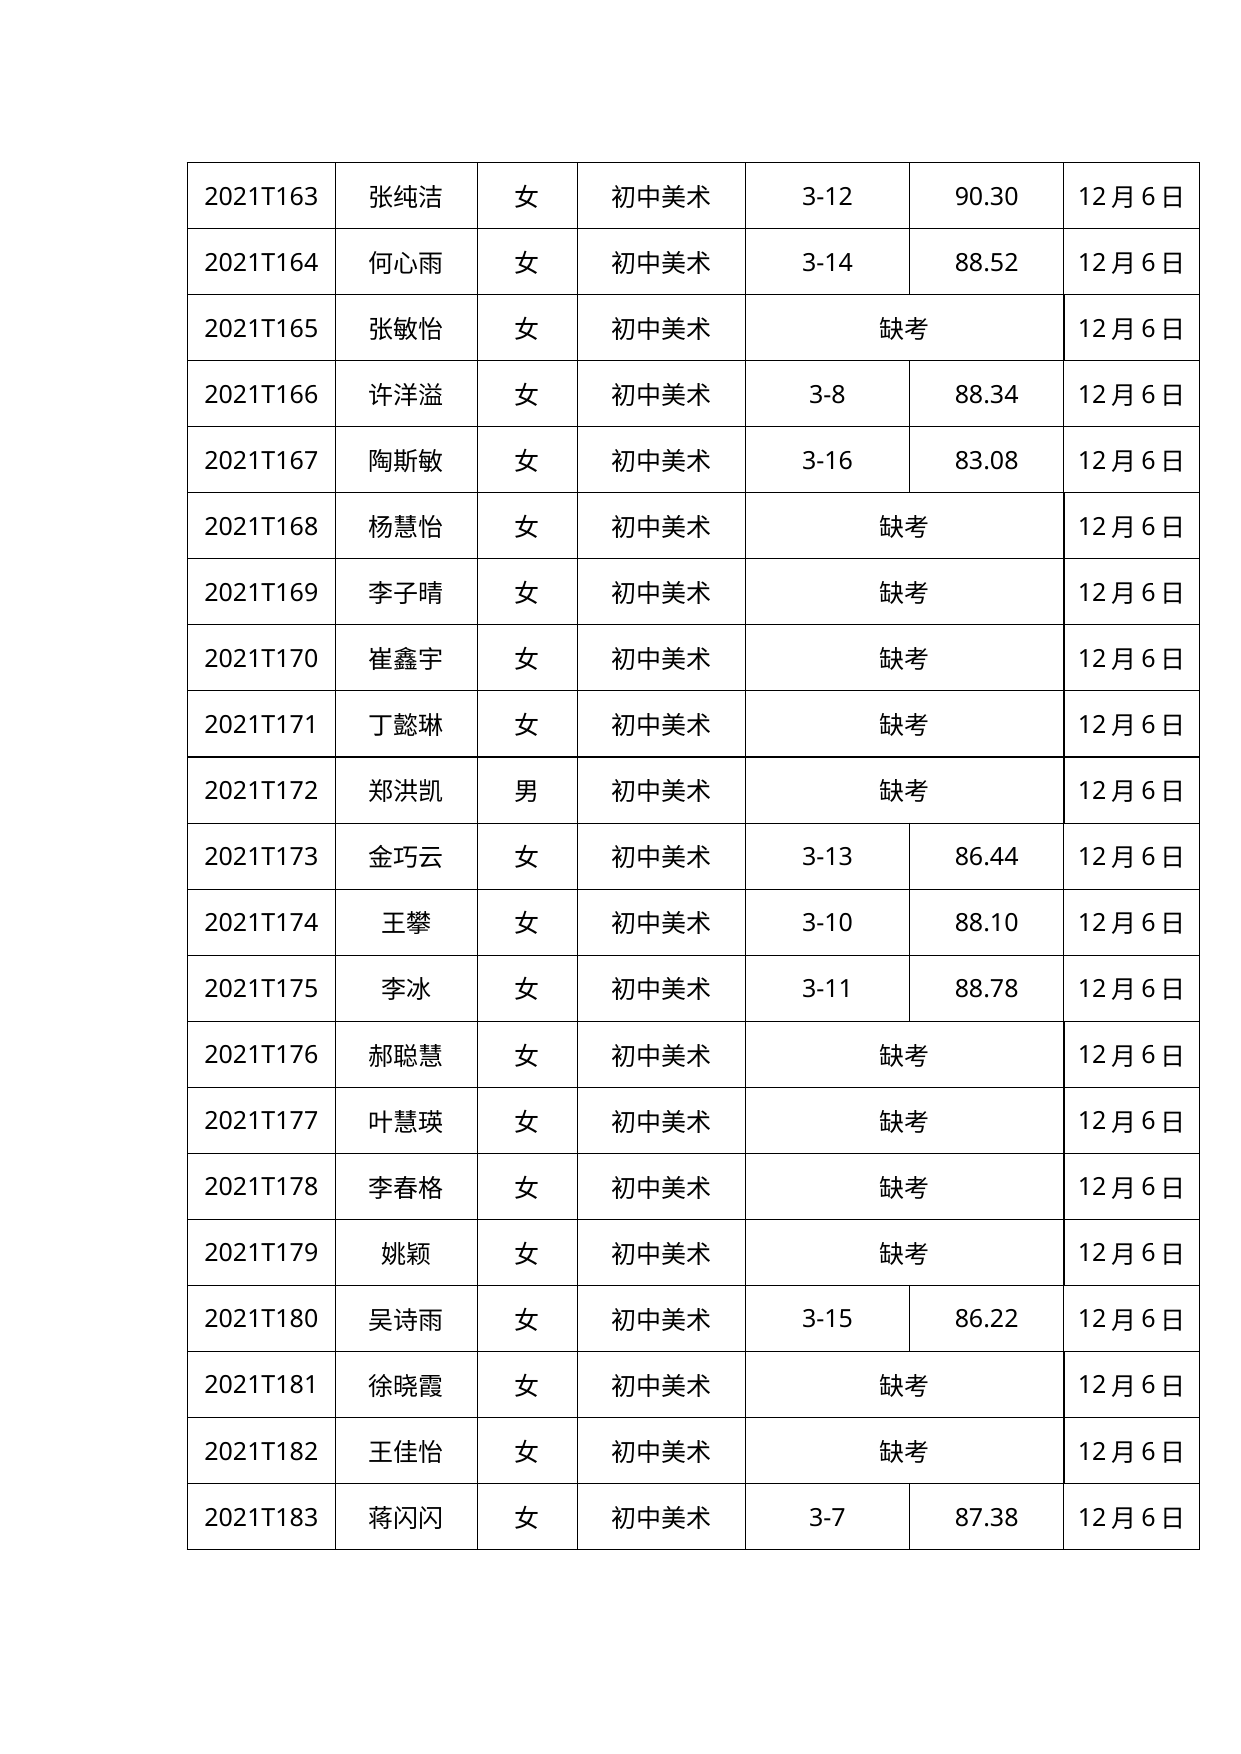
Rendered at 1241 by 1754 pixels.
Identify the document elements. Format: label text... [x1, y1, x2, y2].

table_cell 2021T182 [188, 1418, 335, 1483]
table_cell 初中美术 [578, 1088, 745, 1153]
table_cell 缺考 [746, 1022, 1063, 1087]
table_cell 许洋溢 [336, 361, 477, 426]
table_cell 2021T163 [188, 163, 335, 228]
table_cell 88.34 [910, 361, 1063, 426]
table_cell 12月6日 [1065, 691, 1199, 756]
table_cell 初中美术 [578, 625, 745, 690]
table_cell 缺考 [746, 691, 1063, 756]
table_cell 12月6日 [1065, 1418, 1199, 1483]
table_cell 缺考 [746, 1088, 1063, 1153]
table_cell 初中美术 [578, 1418, 745, 1483]
table_cell 女 [478, 163, 577, 228]
table_cell 12月6日 [1064, 229, 1199, 294]
table_cell 女 [478, 890, 577, 954]
table_cell 吴诗雨 [336, 1286, 477, 1351]
table_cell 王佳怡 [336, 1418, 477, 1483]
table_cell 12月6日 [1065, 1154, 1199, 1219]
table_cell 张敏怡 [336, 295, 477, 360]
table_cell 初中美术 [578, 229, 745, 294]
table_cell 张纯洁 [336, 163, 477, 228]
table_cell 缺考 [746, 1352, 1063, 1417]
table_cell 郝聪慧 [336, 1022, 477, 1087]
table_cell 杨慧怡 [336, 493, 477, 558]
table_cell 86.22 [910, 1286, 1063, 1351]
table_cell 2021T164 [188, 229, 335, 294]
table_cell 12月6日 [1064, 163, 1199, 228]
table_cell 12月6日 [1065, 559, 1199, 624]
table_cell 缺考 [746, 758, 1063, 822]
table_cell 初中美术 [578, 824, 745, 888]
table_cell 3-7 [746, 1484, 909, 1549]
table_cell 12月6日 [1064, 824, 1199, 888]
table_cell 女 [478, 493, 577, 558]
table_cell 女 [478, 1286, 577, 1351]
table_cell 缺考 [746, 1154, 1063, 1219]
table_cell 3-15 [746, 1286, 909, 1351]
table_cell 3-16 [746, 427, 909, 492]
table_cell 女 [478, 1154, 577, 1219]
table_cell 2021T172 [188, 758, 335, 822]
table_cell 2021T178 [188, 1154, 335, 1219]
table_cell 女 [478, 1418, 577, 1483]
table_cell 陶斯敏 [336, 427, 477, 492]
table_cell 3-12 [746, 163, 909, 228]
table_cell 缺考 [746, 1418, 1063, 1483]
table_cell 女 [478, 1484, 577, 1549]
table_cell 姚颖 [336, 1220, 477, 1285]
table_cell 初中美术 [578, 890, 745, 954]
table_cell 初中美术 [578, 956, 745, 1021]
table_cell 李子晴 [336, 559, 477, 624]
table_cell 3-13 [746, 824, 909, 888]
table_cell 2021T167 [188, 427, 335, 492]
table_cell 叶慧瑛 [336, 1088, 477, 1153]
table_cell 3-8 [746, 361, 909, 426]
table_cell 88.78 [910, 956, 1063, 1021]
table_cell 初中美术 [578, 1220, 745, 1285]
table_cell 初中美术 [578, 1286, 745, 1351]
table_cell 2021T174 [188, 890, 335, 954]
table_cell 90.30 [910, 163, 1063, 228]
table_cell 3-11 [746, 956, 909, 1021]
table_cell 男 [478, 758, 577, 822]
table_cell 女 [478, 559, 577, 624]
table_cell 女 [478, 625, 577, 690]
table_cell 83.08 [910, 427, 1063, 492]
table_cell 初中美术 [578, 1484, 745, 1549]
table_cell 12月6日 [1064, 427, 1199, 492]
table_cell 女 [478, 229, 577, 294]
table_cell 女 [478, 361, 577, 426]
table_cell 王攀 [336, 890, 477, 954]
table_cell 2021T176 [188, 1022, 335, 1087]
table_cell 缺考 [746, 625, 1063, 690]
table_cell 女 [478, 691, 577, 756]
table_cell 初中美术 [578, 427, 745, 492]
table_cell 12月6日 [1065, 1088, 1199, 1153]
table_cell 2021T181 [188, 1352, 335, 1417]
table_cell 2021T166 [188, 361, 335, 426]
table_cell 2021T169 [188, 559, 335, 624]
table_cell 初中美术 [578, 1022, 745, 1087]
table_cell 初中美术 [578, 1352, 745, 1417]
table_cell 女 [478, 1088, 577, 1153]
table_cell 2021T171 [188, 691, 335, 756]
table_cell 12月6日 [1065, 493, 1199, 558]
table_cell 86.44 [910, 824, 1063, 888]
table_cell 2021T177 [188, 1088, 335, 1153]
table_cell 12月6日 [1064, 1286, 1199, 1351]
table_cell 12月6日 [1065, 758, 1199, 822]
table_cell 12月6日 [1065, 295, 1199, 360]
table_cell 12月6日 [1064, 956, 1199, 1021]
table_cell 2021T175 [188, 956, 335, 1021]
table_cell 2021T173 [188, 824, 335, 888]
table_cell 女 [478, 1352, 577, 1417]
table_cell 12月6日 [1065, 1022, 1199, 1087]
table_cell 初中美术 [578, 758, 745, 822]
table_cell 87.38 [910, 1484, 1063, 1549]
table_cell 2021T180 [188, 1286, 335, 1351]
table_cell 12月6日 [1065, 1352, 1199, 1417]
table_cell 金巧云 [336, 824, 477, 888]
table_cell 李春格 [336, 1154, 477, 1219]
table_cell 缺考 [746, 1220, 1063, 1285]
table_cell 初中美术 [578, 691, 745, 756]
table_cell 女 [478, 427, 577, 492]
table_cell 12月6日 [1064, 361, 1199, 426]
table_cell 女 [478, 956, 577, 1021]
table_cell 初中美术 [578, 559, 745, 624]
table_cell 12月6日 [1065, 1220, 1199, 1285]
table_cell 缺考 [746, 493, 1063, 558]
table_cell 女 [478, 295, 577, 360]
table_cell 郑洪凯 [336, 758, 477, 822]
table_cell 李冰 [336, 956, 477, 1021]
table_cell 女 [478, 1022, 577, 1087]
table_cell 蒋闪闪 [336, 1484, 477, 1549]
table_cell 2021T168 [188, 493, 335, 558]
table_cell 初中美术 [578, 163, 745, 228]
table_cell 初中美术 [578, 295, 745, 360]
table_cell 12月6日 [1064, 890, 1199, 954]
table_cell 2021T165 [188, 295, 335, 360]
table_cell 崔鑫宇 [336, 625, 477, 690]
table_cell 初中美术 [578, 493, 745, 558]
table_cell 2021T170 [188, 625, 335, 690]
table_cell 女 [478, 824, 577, 888]
table_cell 女 [478, 1220, 577, 1285]
table_cell 12月6日 [1064, 1484, 1199, 1549]
table_cell 3-10 [746, 890, 909, 954]
table_cell 12月6日 [1065, 625, 1199, 690]
table_cell 缺考 [746, 295, 1063, 360]
table_cell 2021T179 [188, 1220, 335, 1285]
table_cell 徐晓霞 [336, 1352, 477, 1417]
table_cell 丁懿琳 [336, 691, 477, 756]
table_cell 88.52 [910, 229, 1063, 294]
table_cell 3-14 [746, 229, 909, 294]
table_cell 缺考 [746, 559, 1063, 624]
table_cell 2021T183 [188, 1484, 335, 1549]
table_cell 初中美术 [578, 1154, 745, 1219]
table_cell 初中美术 [578, 361, 745, 426]
table_cell 88.10 [910, 890, 1063, 954]
table_cell 何心雨 [336, 229, 477, 294]
